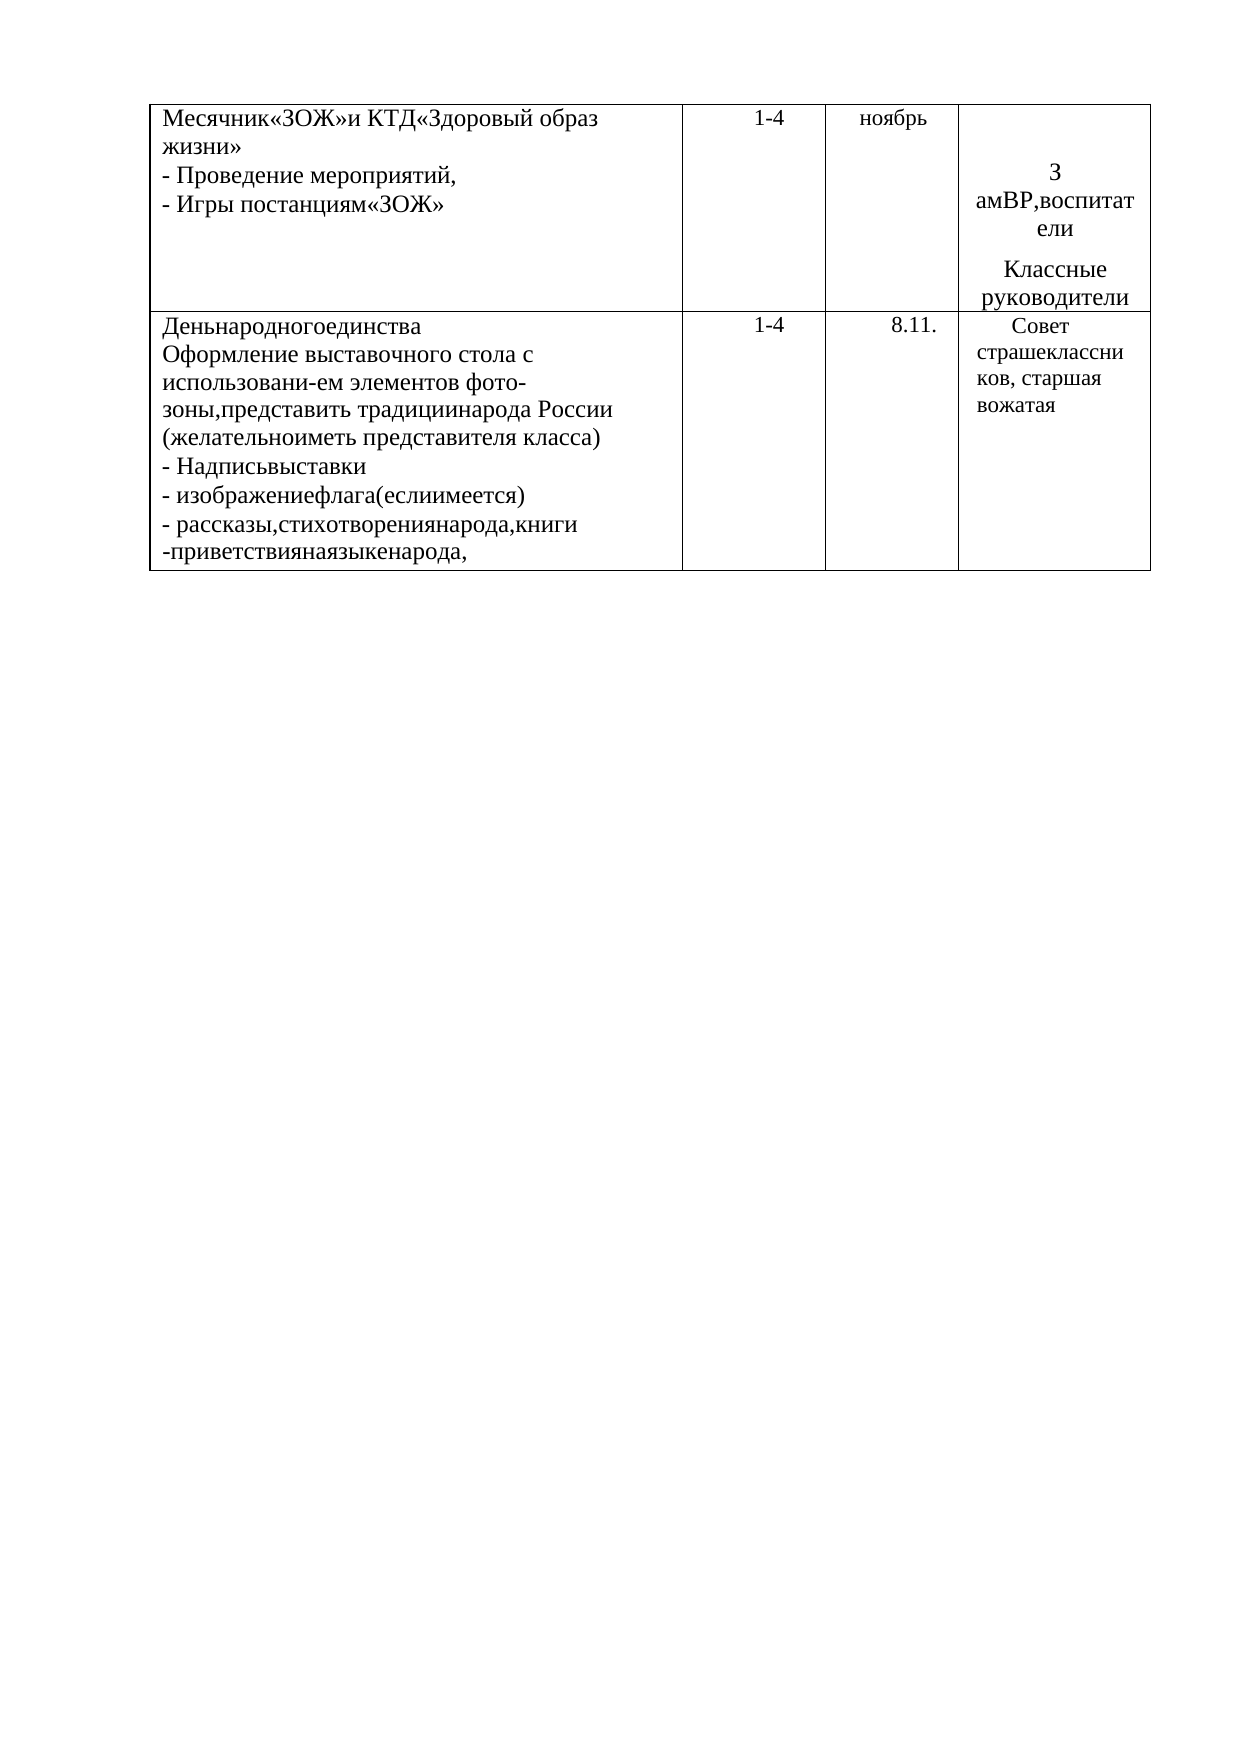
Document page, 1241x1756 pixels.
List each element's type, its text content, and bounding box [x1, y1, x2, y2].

table_cell ноябрь [826, 105, 958, 311]
table_cell 1-4 [683, 312, 825, 569]
table_cell ЗамВР,воспитатели Классные руководители [959, 105, 1150, 311]
table_cell Совет страшеклассников, старшая вожатая [959, 312, 1150, 569]
table_cell 1-4 [683, 105, 825, 311]
table_cell Месячник«ЗОЖ»и КТД«Здоровый образ жизни» Проведение мероприятий, Игры постанциям«ЗОЖ» [151, 105, 682, 311]
table_cell Деньнародногоединства Оформление выставочного стола с использовани-ем элементов фото-зоны,представить традициинарода России (желательноиметь представителя класса) Надписьвыставки изображениефлага(еслиимеется) рассказы,стихотворениянарода,книги -приветствиянаязыкенарода, [151, 312, 682, 569]
table_cell 8.11. [826, 312, 958, 569]
